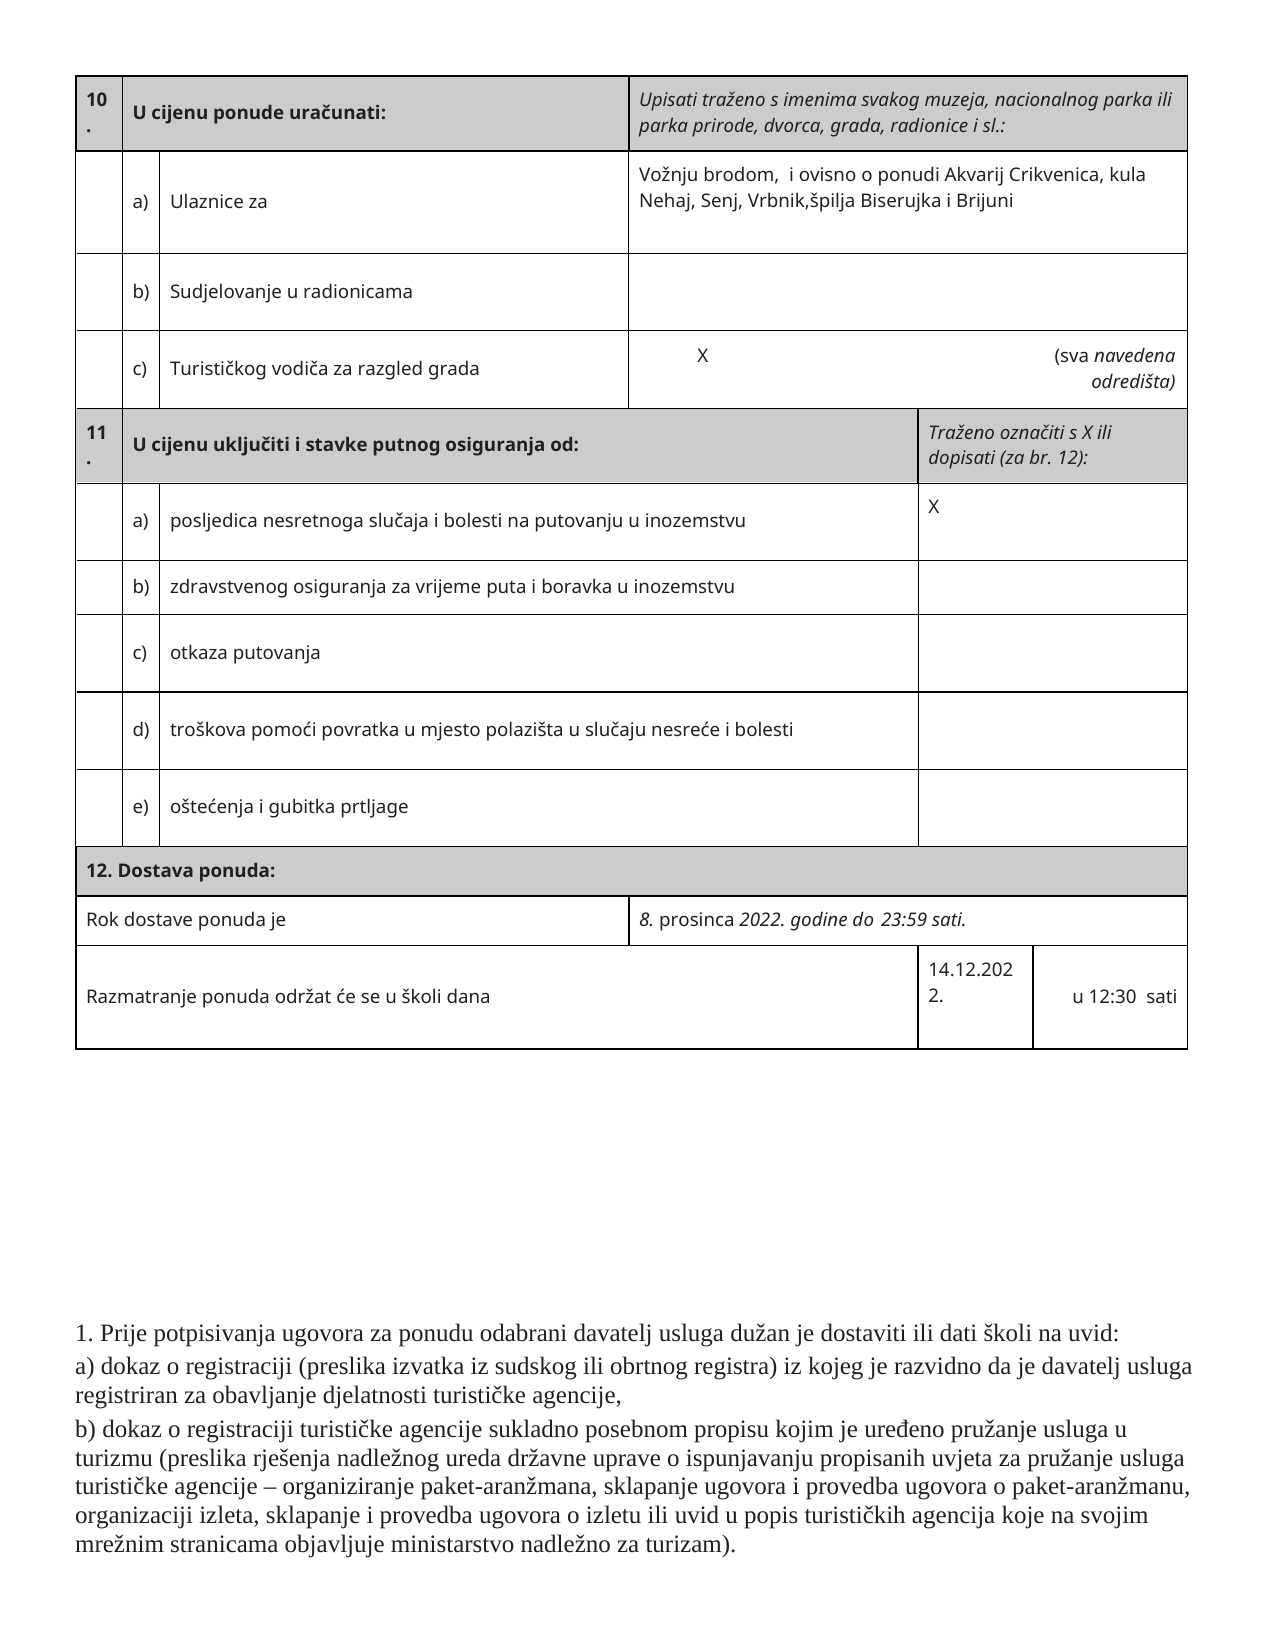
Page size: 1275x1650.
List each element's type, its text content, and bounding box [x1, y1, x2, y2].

table_cell b) [123, 561, 159, 614]
table_cell [76, 331, 122, 407]
table_cell [76, 561, 122, 614]
table_cell Upisati traženo s imenima svakog muzeja, nacionalnog parka ili parka prirode, dvorca, grada, radionice i sl.: [630, 77, 1187, 150]
table_cell 14.12.2022. [919, 946, 1032, 1048]
table_cell [76, 484, 122, 559]
table_cell a) [123, 152, 159, 253]
table_cell Ulaznice za [160, 152, 628, 253]
text a) dokaz o registraciji (preslika izvatka iz sudskog ili obrtnog registra) iz kojeg je razvidno da je davatelj usluga registriran za obavljanje djelatnosti turističke agencije, [75, 1351, 1200, 1409]
table_cell e) [123, 770, 159, 846]
table_cell [919, 693, 1187, 768]
table_cell [629, 254, 1187, 330]
table_cell [76, 615, 122, 691]
table_cell a) [123, 484, 159, 559]
table_cell zdravstvenog osiguranja za vrijeme puta i boravka u inozemstvu [160, 561, 918, 614]
table_cell otkaza putovanja [160, 615, 918, 691]
table_cell [76, 692, 122, 768]
table_cell 10. [77, 77, 122, 150]
table_cell [919, 770, 1187, 846]
table_cell 12. Dostava ponuda: [77, 847, 1187, 895]
table_cell d) [123, 693, 159, 768]
table_cell [76, 770, 122, 846]
table_cell u 12:30 sati [1034, 946, 1187, 1048]
table_cell c) [123, 615, 159, 691]
table_cell U cijenu ponude uračunati: [123, 77, 628, 150]
table_cell X (sva navedena odredišta) [629, 331, 1187, 407]
table_cell [76, 152, 122, 253]
table_cell c) [123, 331, 159, 407]
table_cell U cijenu uključiti i stavke putnog osiguranja od: [123, 409, 917, 482]
table_cell oštećenja i gubitka prtljage [160, 770, 918, 846]
table_cell 8. prosinca 2022. godine do 23:59 sati. [630, 897, 1187, 945]
table_cell Razmatranje ponuda održat će se u školi dana [77, 946, 917, 1048]
table_cell 11. [76, 409, 122, 482]
table_cell troškova pomoći povratka u mjesto polazišta u slučaju nesreće i bolesti [160, 693, 918, 768]
table_cell Sudjelovanje u radionicama [160, 254, 628, 330]
table_cell X [919, 484, 1187, 559]
text 1. Prije potpisivanja ugovora za ponudu odabrani davatelj usluga dužan je dostaviti ili dati školi na uvid: [75, 1318, 1200, 1346]
table_cell b) [123, 254, 159, 330]
table_cell Rok dostave ponuda je [77, 897, 628, 945]
table_cell posljedica nesretnoga slučaja i bolesti na putovanju u inozemstvu [160, 484, 918, 559]
table_cell [919, 615, 1187, 691]
table_cell [919, 561, 1187, 614]
table_cell [76, 254, 122, 330]
table_cell Traženo označiti s X ili dopisati (za br. 12): [919, 409, 1187, 482]
table_cell Vožnju brodom, i ovisno o ponudi Akvarij Crikvenica, kula Nehaj, Senj, Vrbnik,špilja Biserujka i Brijuni [629, 152, 1187, 253]
text b) dokaz o registraciji turističke agencije sukladno posebnom propisu kojim je uređeno pružanje usluga u turizmu (preslika rješenja nadležnog ureda državne uprave o ispunjavanju propisanih uvjeta za pružanje usluga turističke agencije – organiziranje paket-aranžmana, sklapanje ugovora i provedba ugovora o paket-aranžmanu, organizaciji izleta, sklapanje i provedba ugovora o izletu ili uvid u popis turističkih agencija koje na svojim mrežnim stranicama objavljuje ministarstvo nadležno za turizam). [75, 1414, 1200, 1558]
table_cell Turističkog vodiča za razgled grada [160, 331, 628, 407]
